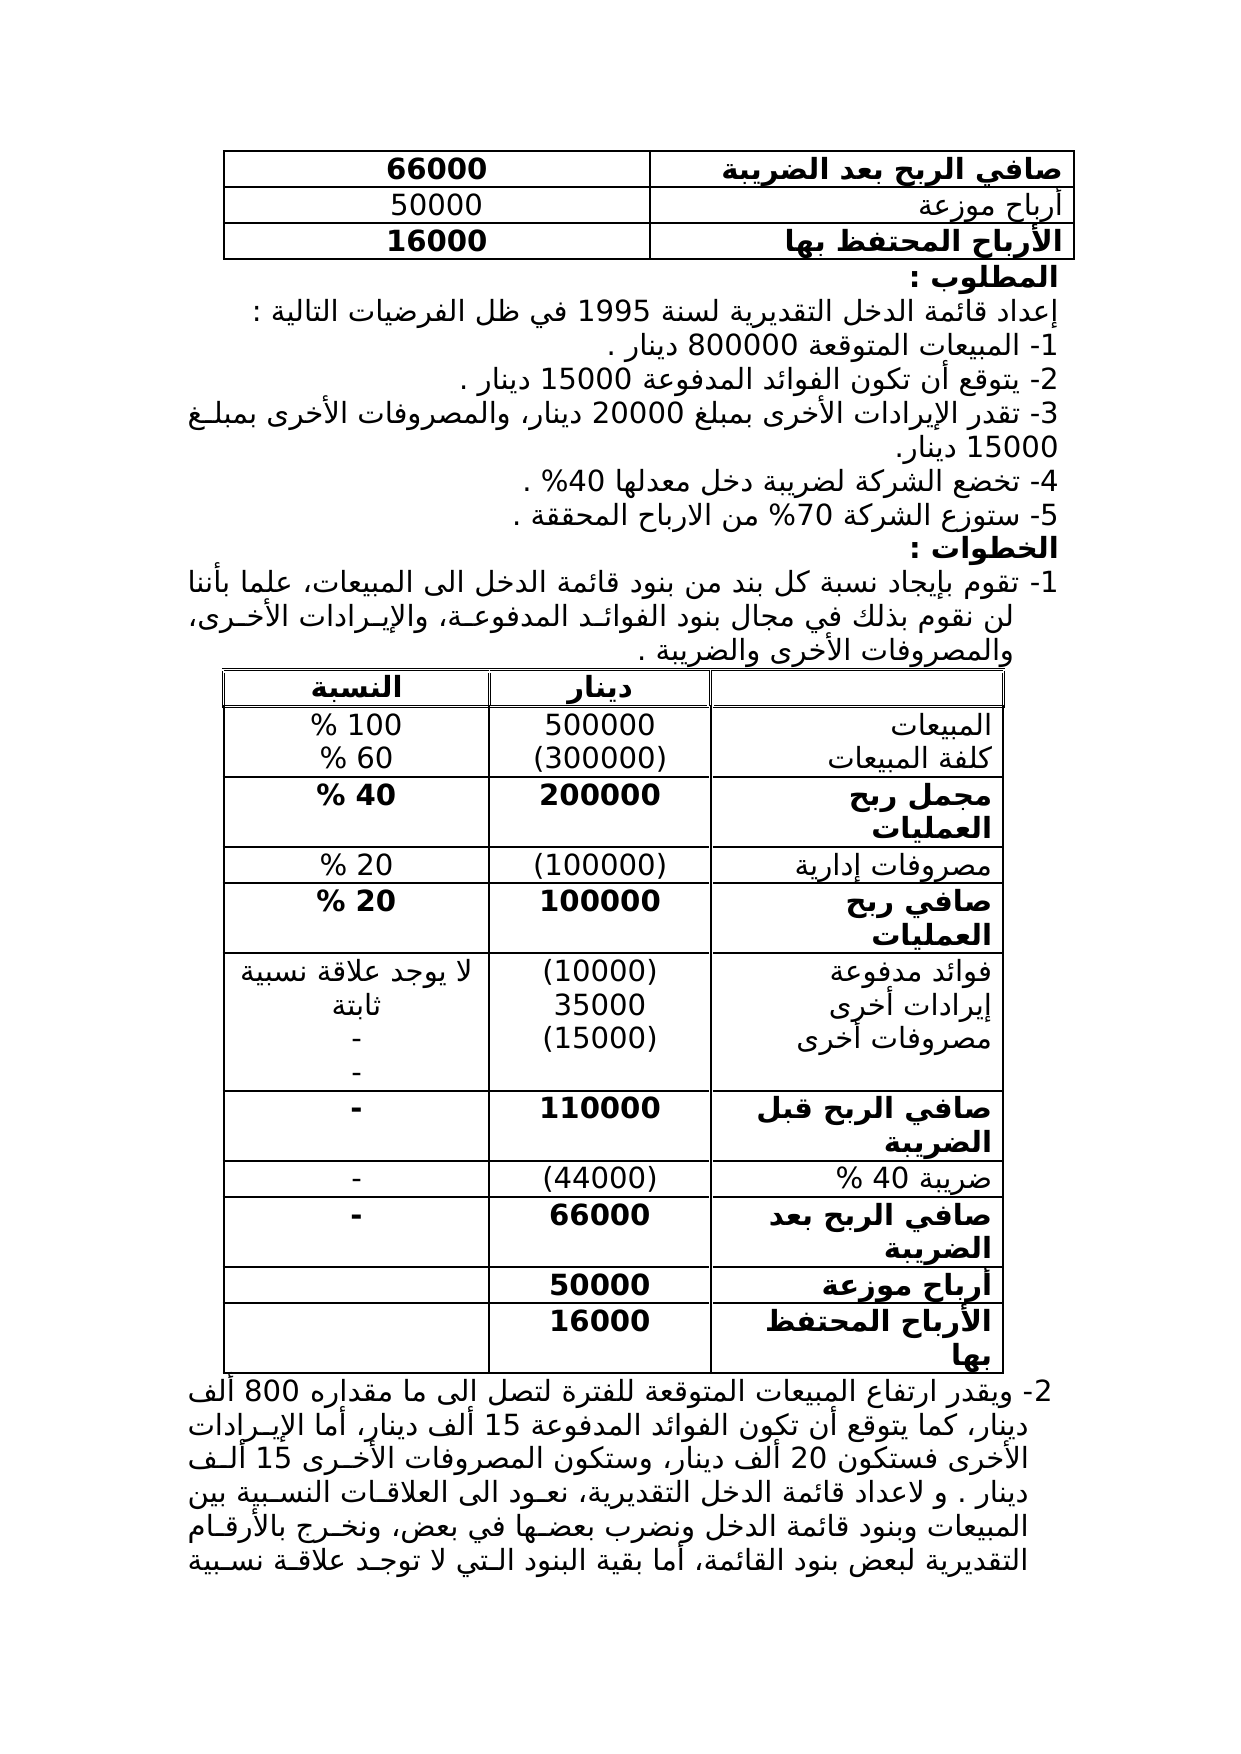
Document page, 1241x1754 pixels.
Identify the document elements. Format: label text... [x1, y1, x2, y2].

table_cell الأرباح المحتفظ بها [712, 1303, 1002, 1372]
table_cell 200000 [490, 776, 710, 846]
table_cell صافي الربح بعد الضريبة [712, 1197, 1002, 1266]
table_cell 110000 [490, 1090, 710, 1160]
table_cell أرباح موزعة [651, 188, 1073, 222]
text 1- المبيعات المتوقعة 800000 دينار . [187, 328, 1059, 362]
table_cell ضريبة 40 % [712, 1161, 1002, 1196]
text الخطوات : [187, 532, 1059, 566]
text 2- يتوقع أن تكون الفوائد المدفوعة 15000 دينار . [187, 362, 1059, 396]
table_cell فوائد مدفوعة إيرادات أخرى مصروفات أخرى [712, 953, 1002, 1090]
table_cell [225, 1268, 488, 1302]
table_cell 20 % [225, 848, 488, 882]
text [187, 1374, 1053, 1578]
table_cell 50000 [225, 188, 649, 222]
table_cell الأرباح المحتفظ بها [651, 224, 1073, 258]
table_cell أرباح موزعة [712, 1267, 1002, 1302]
text إعداد قائمة الدخل التقديرية لسنة 1995 في ظل الفرضيات التالية : [187, 294, 1059, 328]
text 4- تخضع الشركة لضريبة دخل معدلها 40% . [187, 464, 1059, 498]
table_cell مجمل ربح العمليات [712, 777, 1002, 846]
table_cell 500000 (300000) [490, 705, 710, 776]
text 3- تقدر الإيرادات الأخرى بمبلغ 20000 دينار، والمصروفات الأخرى بمبلغ 15000 دينار. [187, 396, 1059, 464]
table_header دينار [489, 671, 709, 705]
table_cell 40 % [225, 778, 488, 846]
table_cell صافي الربح قبل الضريبة [712, 1091, 1002, 1160]
table_cell 66000 [225, 152, 649, 186]
text 1- تقوم بإيجاد نسبة كل بند من بنود قائمة الدخل الى المبيعات، علما بأننا لن نقوم بذلك في مجال بنود الفوائد المدفوعة، والإيرادات الأخرى، والمصروفات الأخرى والضريبة . [187, 566, 1059, 668]
table_cell - [225, 1162, 488, 1196]
table_header النسبة [224, 671, 489, 705]
table_cell [225, 1304, 488, 1372]
table_cell 50000 [490, 1266, 710, 1302]
table_cell 100 % 60 % [225, 708, 488, 776]
table_cell (100000) [490, 846, 710, 882]
table_cell - [225, 1198, 488, 1266]
text المطلوب : [187, 260, 1059, 294]
table_cell 100000 [490, 882, 710, 952]
table_cell صافي ربح العمليات [712, 883, 1002, 952]
table_cell 16000 [225, 224, 649, 258]
table_cell لا يوجد علاقة نسبية ثابتة - - [225, 954, 488, 1090]
table_cell (44000) [490, 1160, 710, 1196]
table_cell مصروفات إدارية [712, 847, 1002, 882]
table_cell (10000) 35000 (15000) [490, 952, 710, 1090]
table_cell صافي الربح بعد الضريبة [651, 152, 1073, 186]
table_cell - [225, 1092, 488, 1160]
table_cell 20 % [225, 884, 488, 952]
table_cell 16000 [490, 1302, 710, 1372]
text 5- ستوزع الشركة 70% من الارباح المحققة . [187, 498, 1059, 532]
table_cell المبيعات كلفة المبيعات [712, 708, 1002, 776]
table_cell 66000 [490, 1196, 710, 1266]
table_header [712, 671, 1003, 705]
